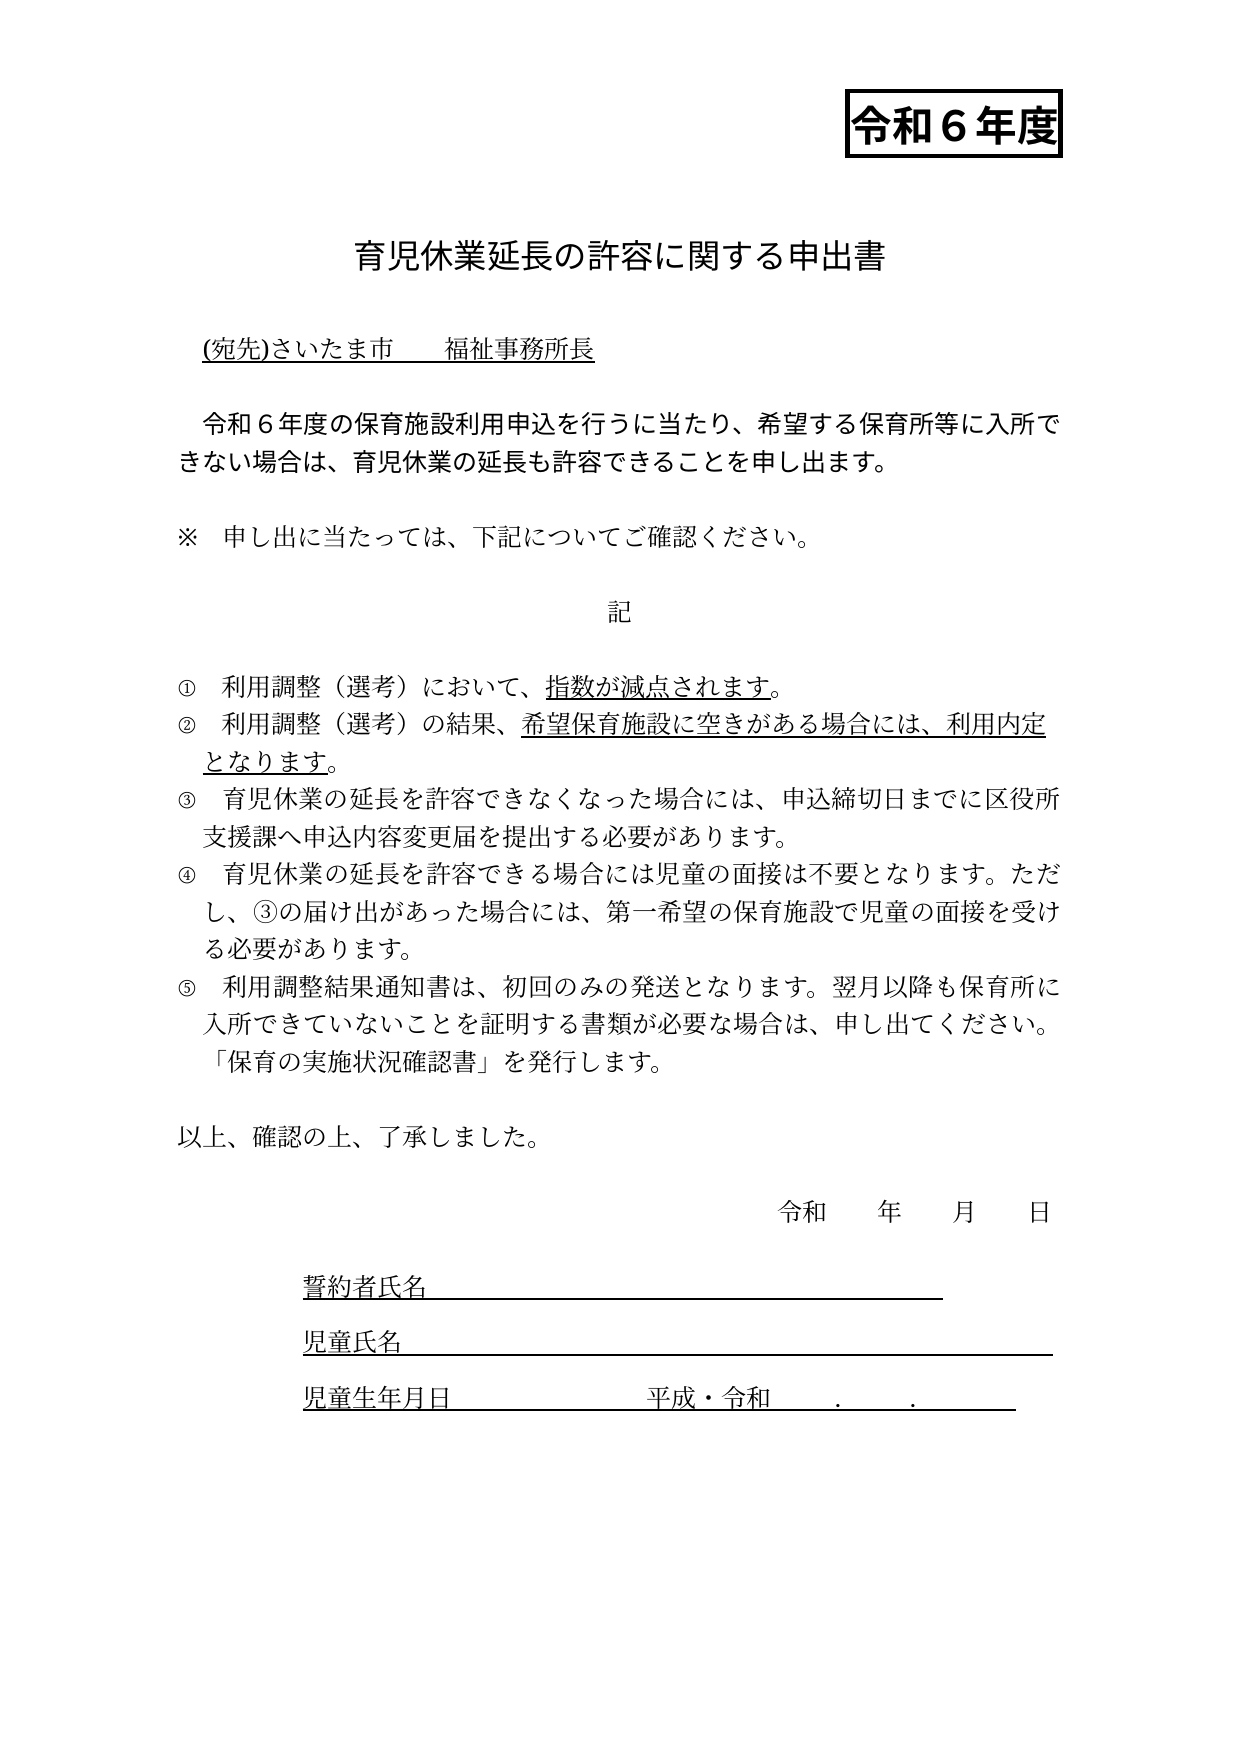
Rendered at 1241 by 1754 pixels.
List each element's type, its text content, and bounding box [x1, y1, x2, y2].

text ② 利用調整（選考）の結果、希望保育施設に空きがある場合には、利用内定 [177, 704, 1063, 742]
text (宛先)さいたま市 福祉事務所長 [177, 329, 1063, 367]
text ③ 育児休業の延長を許容できなくなった場合には、申込締切日までに区役所支援課へ申込内容変更届を提出する必要があります。 [177, 779, 1063, 854]
text ⑤ 利用調整結果通知書は、初回のみの発送となります。翌月以降も保育所に入所できていないことを証明する書類が必要な場合は、申し出てください。「保育の実施状況確認書」を発行します。 [177, 967, 1063, 1079]
text ① 利用調整（選考）において、指数が減点されます。 [177, 667, 1063, 704]
text 以上、確認の上、了承しました。 [177, 1117, 976, 1154]
text 令和６年度の保育施設利用申込を行うに当たり、希望する保育所等に入所できない場合は、育児休業の延長も許容できることを申し出ます。 [177, 404, 1063, 479]
text 児童生年月日 平成・令和 ． ． [177, 1378, 1063, 1415]
text ※ 申し出に当たっては、下記についてご確認ください。 [177, 517, 976, 554]
text 育児休業延長の許容に関する申出書 [177, 217, 1063, 292]
text 児童氏名 [177, 1322, 1063, 1360]
text となります。 [177, 742, 1063, 779]
subtitle 記 [177, 592, 1063, 629]
text 誓約者氏名 [177, 1267, 1063, 1304]
text ④ 育児休業の延長を許容できる場合には児童の面接は不要となります。ただし、③の届け出があった場合には、第一希望の保育施設で児童の面接を受ける必要があります。 [177, 854, 1063, 967]
text 令和 年 月 日 [177, 1192, 1063, 1229]
